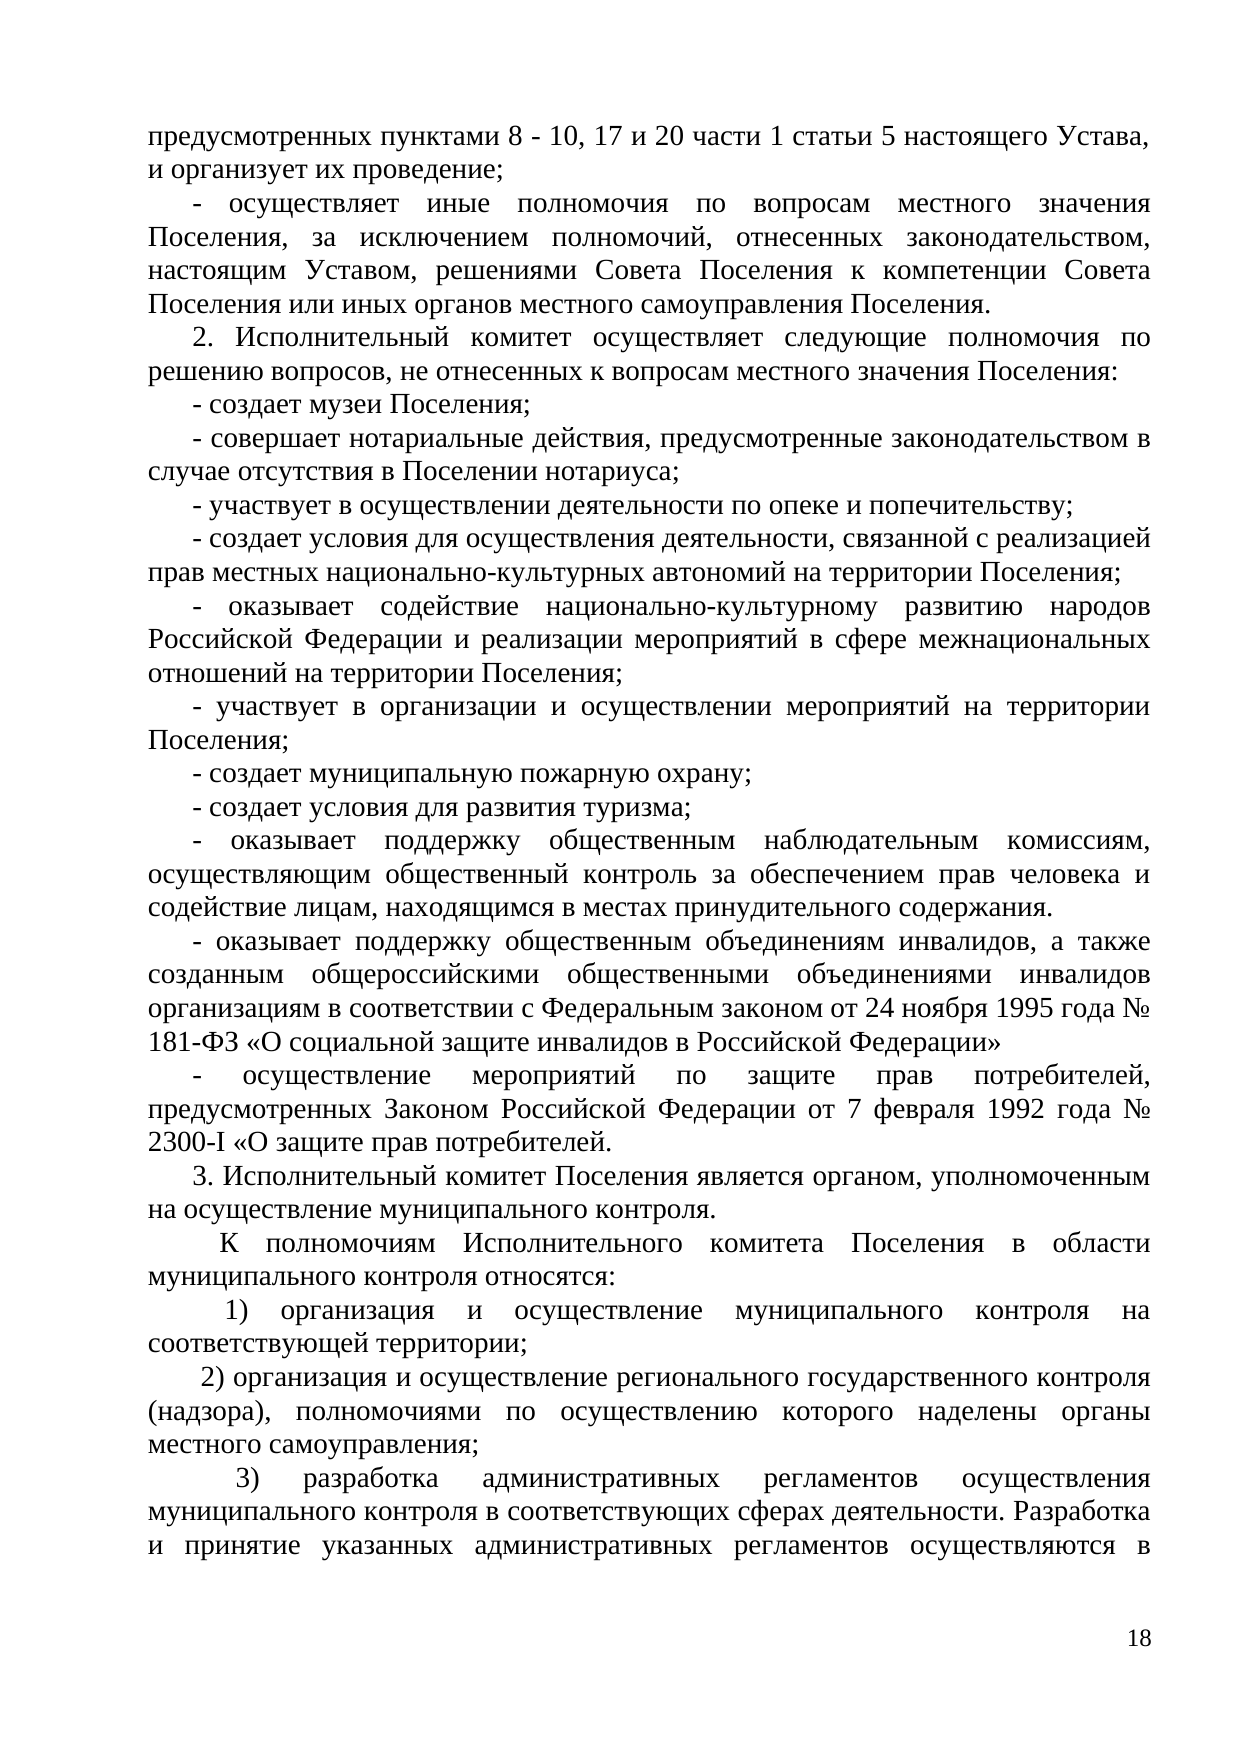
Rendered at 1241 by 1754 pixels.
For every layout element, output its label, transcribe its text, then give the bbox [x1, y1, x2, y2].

text - создает музеи Поселения; [148, 386, 1152, 420]
text - осуществляет иные полномочия по вопросам местного значения Поселения, за исключением полномочий, отнесенных законодательством, настоящим Уставом, решениями Совета Поселения к компетенции Совета Поселения или иных органов местного самоуправления Поселения. [148, 185, 1152, 319]
text - создает условия для осуществления деятельности, связанной с реализацией прав местных национально-культурных автономий на территории Поселения; [148, 521, 1152, 588]
text 1) организация и осуществление муниципального контроля на соответствующей территории; [148, 1292, 1152, 1359]
text - создает муниципальную пожарную охрану; [148, 755, 1152, 789]
text 3. Исполнительный комитет Поселения является органом, уполномоченным на осуществление муниципального контроля. [148, 1158, 1152, 1225]
text - участвует в осуществлении деятельности по опеке и попечительству; [148, 487, 1152, 521]
text - оказывает содействие национально-культурному развитию народов Российской Федерации и реализации мероприятий в сфере межнациональных отношений на территории Поселения; [148, 588, 1152, 688]
text К полномочиям Исполнительного комитета Поселения в области муниципального контроля относятся: [148, 1225, 1152, 1292]
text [148, 118, 1152, 185]
text - участвует в организации и осуществлении мероприятий на территории Поселения; [148, 688, 1152, 755]
text - оказывает поддержку общественным наблюдательным комиссиям, осуществляющим общественный контроль за обеспечением прав человека и содействие лицам, находящимся в местах принудительного содержания. [148, 822, 1152, 923]
text 2) организация и осуществление регионального государственного контроля (надзора), полномочиями по осуществлению которого наделены органы местного самоуправления; [148, 1359, 1152, 1460]
text - осуществление мероприятий по защите прав потребителей, предусмотренных Законом Российской Федерации от 7 февраля 1992 года № 2300-I «О защите прав потребителей. [148, 1057, 1152, 1158]
text - совершает нотариальные действия, предусмотренные законодательством в случае отсутствия в Поселении нотариуса; [148, 420, 1152, 487]
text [148, 1460, 1152, 1560]
text 2. Исполнительный комитет осуществляет следующие полномочия по решению вопросов, не отнесенных к вопросам местного значения Поселения: [148, 319, 1152, 386]
text - создает условия для развития туризма; [148, 789, 1152, 822]
text - оказывает поддержку общественным объединениям инвалидов, а также созданным общероссийскими общественными объединениями инвалидов организациям в соответствии с Федеральным законом от 24 ноября 1995 года № 181-ФЗ «О социальной защите инвалидов в Российской Федерации» [148, 923, 1152, 1057]
